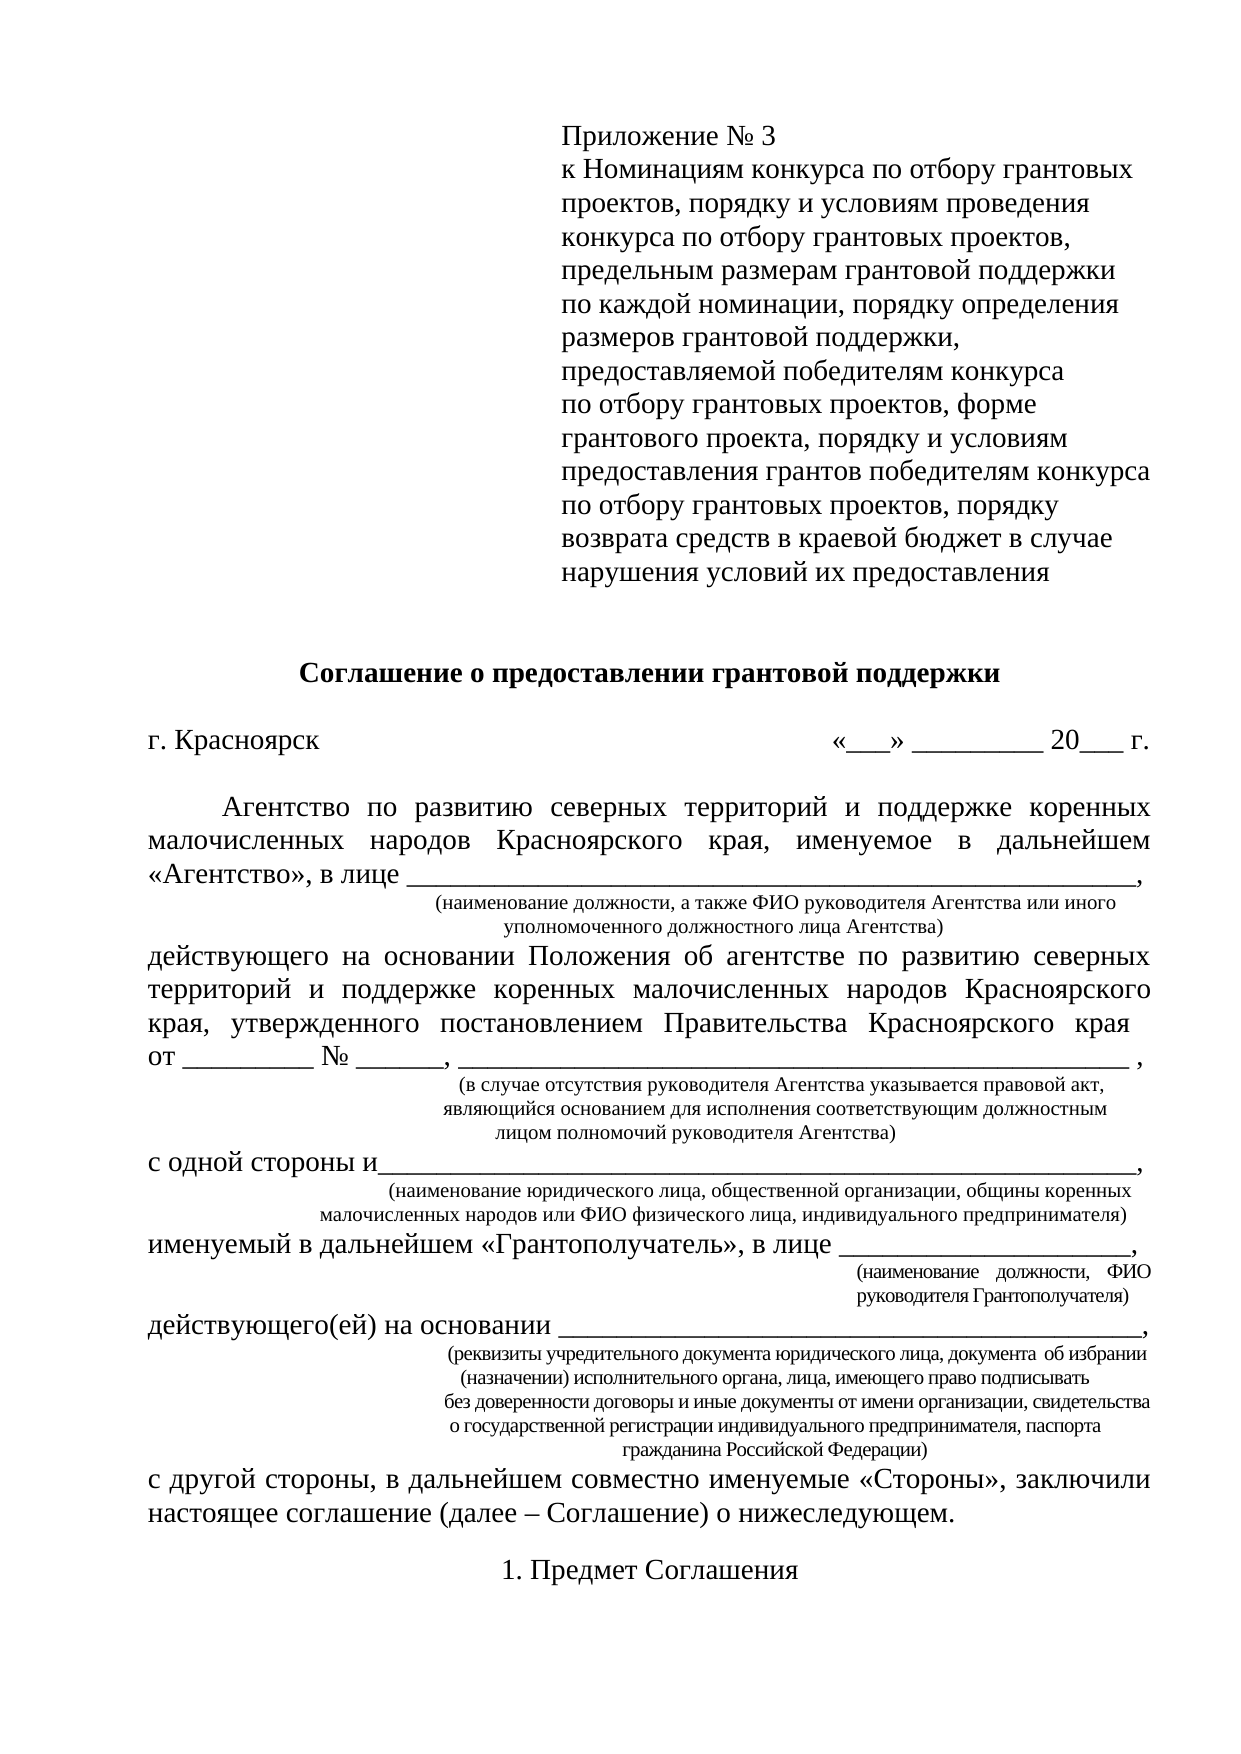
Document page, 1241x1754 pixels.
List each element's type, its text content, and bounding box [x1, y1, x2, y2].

text (наименование должности, а также ФИО руководителя Агентства или иного уполномоченного должностного лица Агентства) [295, 889, 1152, 938]
text Агентство по развитию северных территорий и поддержке коренных малочисленных народов Красноярского края, именуемое в дальнейшем «Агентство», в лице __________________________________________________, [148, 789, 1152, 889]
text являющийся основанием для исполнения соответствующим должностным [443, 1096, 1152, 1120]
text (реквизиты учредительного документа юридического лица, документа об избрании (назначении) исполнительного органа, лица, имеющего право подписывать [399, 1341, 1152, 1389]
text лицом полномочий руководителя Агентства) [443, 1120, 1152, 1144]
text Соглашение о предоставлении грантовой поддержки [148, 655, 1152, 688]
text (в случае отсутствия руководителя Агентства указывается правовой акт, [443, 1072, 1152, 1096]
text без доверенности договоры и иные документы от имени организации, свидетельства о государственной регистрации индивидуального предпринимателя, паспорта гражданина Российской Федерации) [399, 1389, 1152, 1461]
text действующего(ей) на основании ________________________________________, [148, 1307, 1152, 1341]
text именуемый в дальнейшем «Грантополучатель», в лице ____________________, [148, 1226, 1152, 1259]
text (наименование юридического лица, общественной организации, общины коренных малочисленных народов или ФИО физического лица, индивидуального предпринимателя) [295, 1178, 1152, 1226]
text Приложение № 3 [561, 118, 1152, 152]
text действующего на основании Положения об агентстве по развитию северных территорий и поддержке коренных малочисленных народов Красноярского края, утвержденного постановлением Правительства Красноярского края от _________ № ______, ______________________________________________ , [148, 938, 1152, 1072]
text к Номинациям конкурса по отбору грантовых проектов, порядку и условиям проведения конкурса по отбору грантовых проектов, предельным размерам грантовой поддержки [561, 152, 1152, 286]
text с одной стороны и____________________________________________________, [148, 1144, 1152, 1178]
text г. Красноярск «___» _________ 20___ г. [148, 722, 1152, 755]
text с другой стороны, в дальнейшем совместно именуемые «Стороны», заключили настоящее соглашение (далее – Соглашение) о нижеследующем. [148, 1461, 1152, 1528]
text по каждой номинации, порядку определения размеров грантовой поддержки, предоставляемой победителям конкурса [561, 286, 1152, 386]
text по отбору грантовых проектов, форме грантового проекта, порядку и условиям предоставления грантов победителям конкурса по отбору грантовых проектов, порядку возврата средств в краевой бюджет в случае нарушения условий их предоставления [561, 386, 1152, 588]
text (наименование должности, ФИО руководителя Грантополучателя) [856, 1259, 1152, 1307]
text 1. Предмет Соглашения [148, 1552, 1152, 1586]
